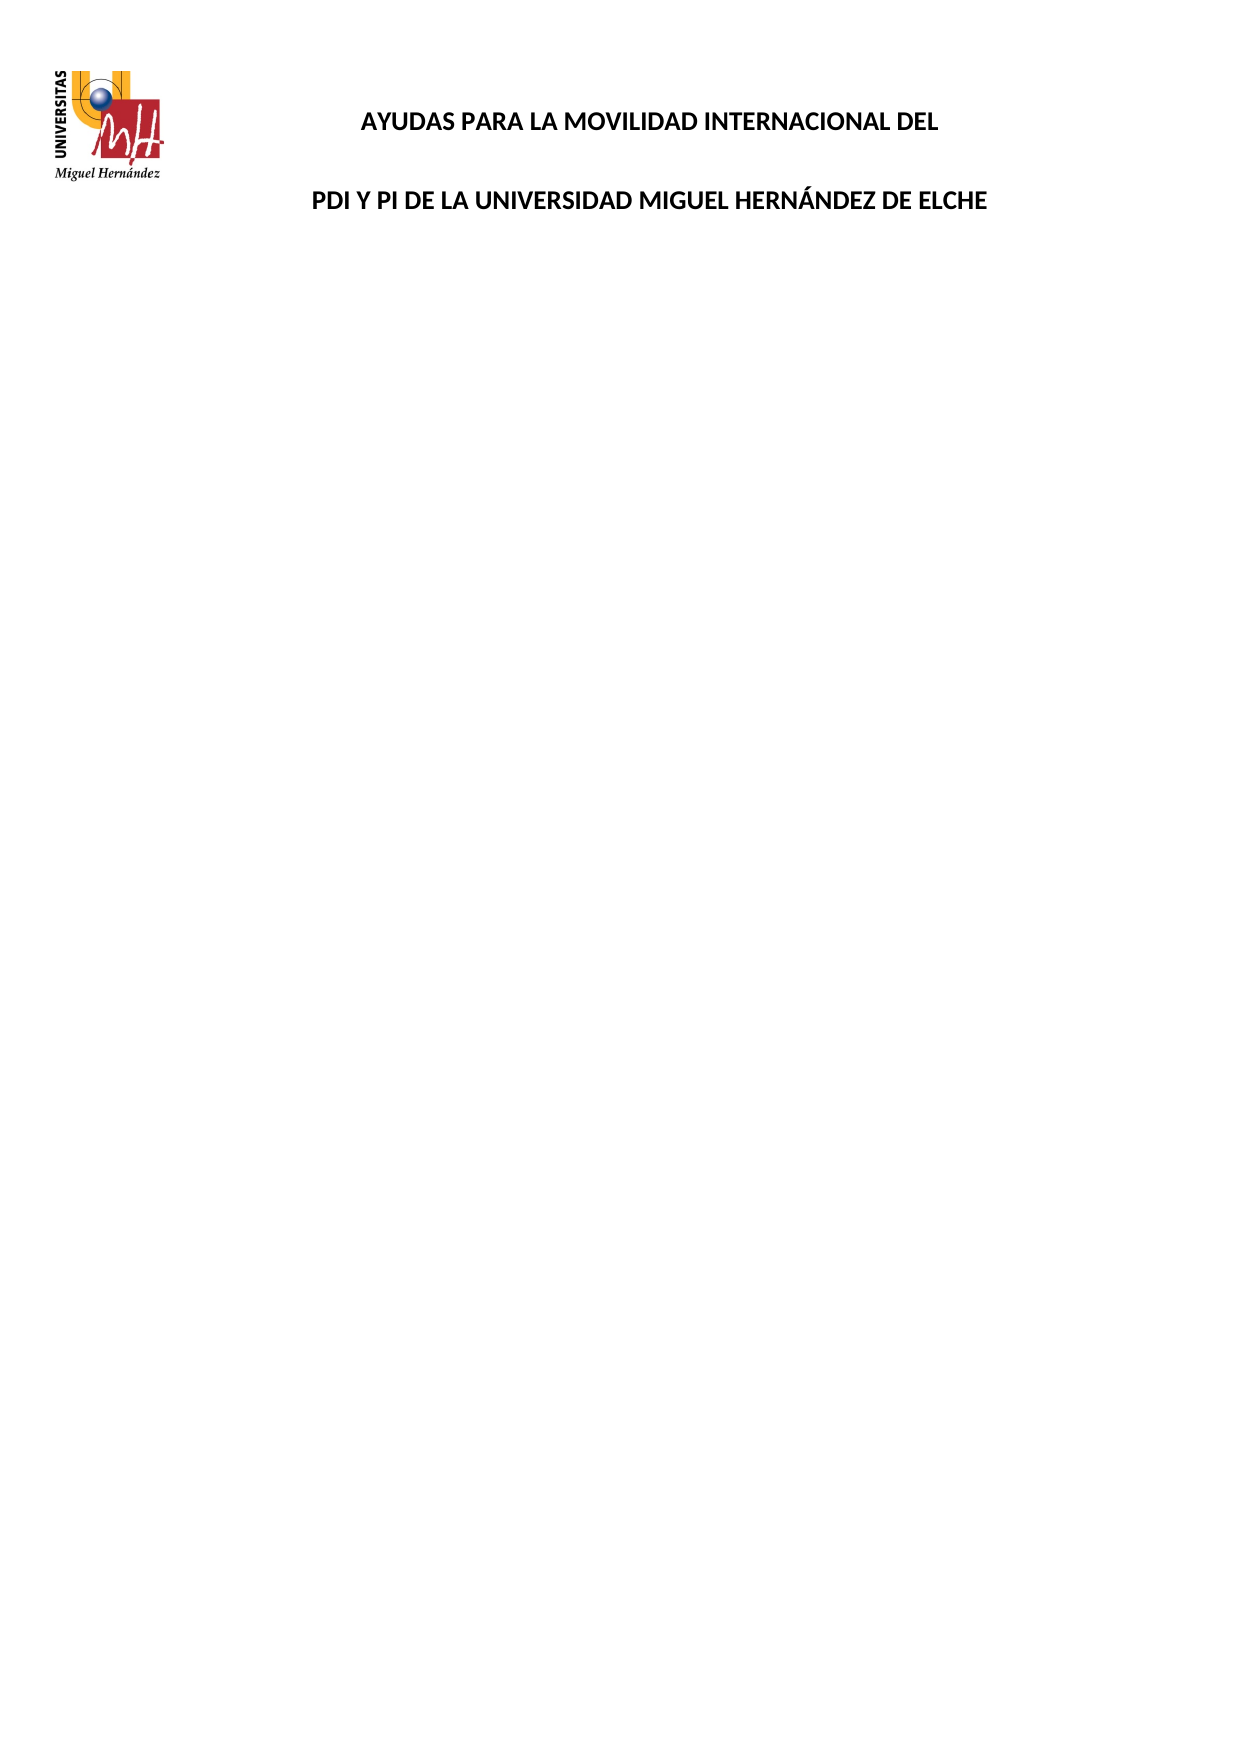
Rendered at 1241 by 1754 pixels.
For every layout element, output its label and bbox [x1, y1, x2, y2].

picture [54, 71, 165, 182]
